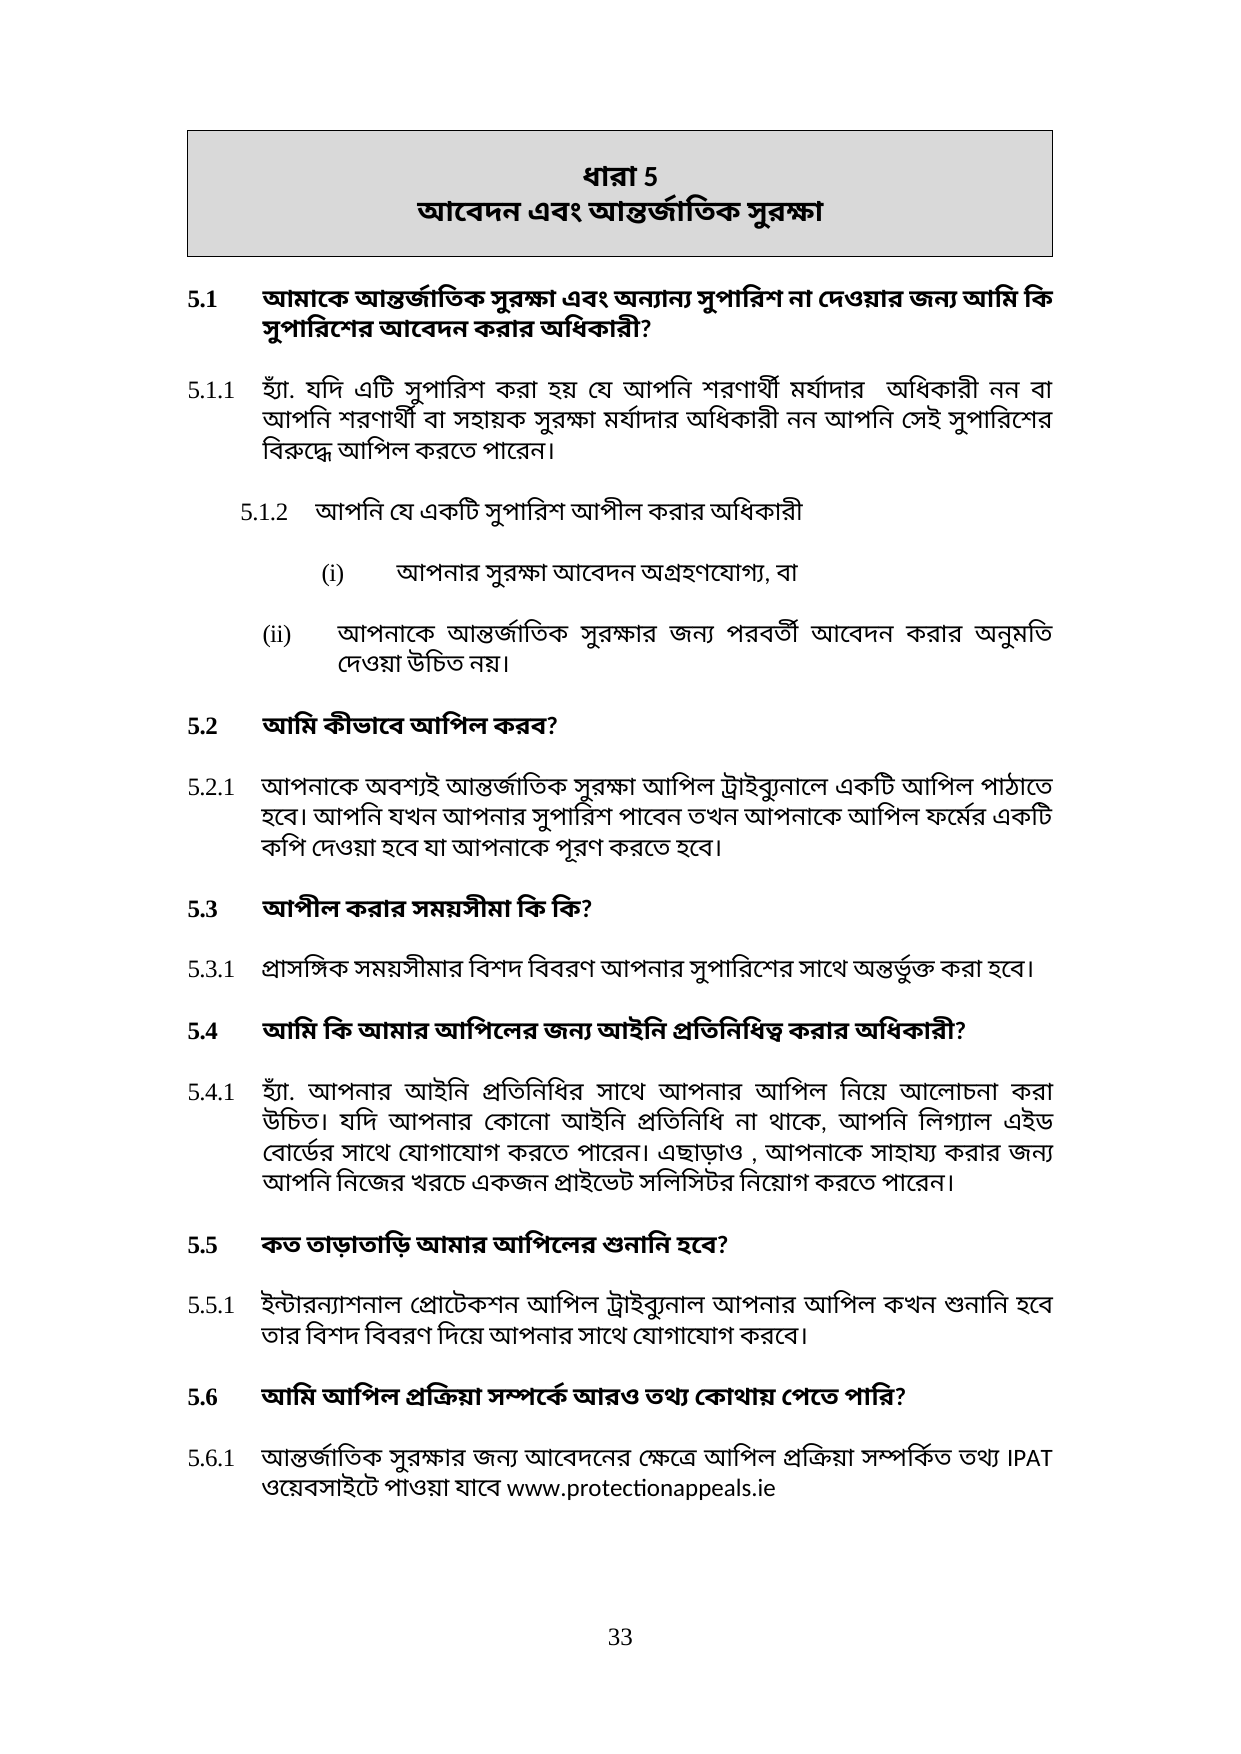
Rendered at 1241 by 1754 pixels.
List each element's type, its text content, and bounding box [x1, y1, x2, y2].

list হ্যাঁ. যদি এটি সুপারিশ করা হয় যে আপনি শরণার্থী মর্যাদার অধিকারী নন বা আপনি শরণার্থী বা সহায়ক সুরক্ষা মর্যাদার অধিকারী নন আপনি সেই সুপারিশের বিরুদ্ধে আপিল করতে পারেন। [187, 374, 1053, 465]
list আপনাকে অবশ্যই আন্তর্জাতিক সুরক্ষা আপিল ট্রাইব্যুনালে একটি আপিল পাঠাতে হবে। আপনি যখন আপনার সুপারিশ পাবেন তখন আপনাকে আপিল ফর্মের একটি কপি দেওয়া হবে যা আপনাকে পূরণ করতে হবে। [187, 771, 1053, 862]
list আপনি যে একটি সুপারিশ আপীল করার অধিকারী [117, 496, 802, 526]
subtitle আমি কি আমার আপিলের জন্য আইনি প্রতিনিধিত্ব করার অধিকারী? [187, 1015, 1107, 1046]
subtitle আপীল করার সময়সীমা কি কি? [187, 893, 1107, 924]
subtitle আমি কীভাবে আপিল করব? [187, 710, 1107, 741]
list আপনার সুরক্ষা আবেদন অগ্রহণযোগ্য, বা [117, 557, 797, 587]
subtitle আমাকে আন্তর্জাতিক সুরক্ষা এবং অন্যান্য সুপারিশ না দেওয়ার জন্য আমি কি সুপারিশের আবেদন করার অধিকারী? [187, 283, 1053, 344]
list আন্তর্জাতিক সুরক্ষার জন্য আবেদনের ক্ষেত্রে আপিল প্রক্রিয়া সম্পর্কিত তথ্য IPAT ওয়েবসাইটে পাওয়া যাবে www.protectionappeals.ie [187, 1442, 1053, 1503]
list প্রাসঙ্গিক সময়সীমার বিশদ বিবরণ আপনার সুপারিশের সাথে অন্তর্ভুক্ত করা হবে। [187, 954, 1107, 984]
list ইন্টারন্যাশনাল প্রোটেকশন আপিল ট্রাইব্যুনাল আপনার আপিল কখন শুনানি হবে তার বিশদ বিবরণ দিয়ে আপনার সাথে যোগাযোগ করবে। [187, 1289, 1053, 1350]
list হ্যাঁ. আপনার আইনি প্রতিনিধির সাথে আপনার আপিল নিয়ে আলোচনা করা উচিত। যদি আপনার কোনো আইনি প্রতিনিধি না থাকে, আপনি লিগ্যাল এইড বোর্ডের সাথে যোগাযোগ করতে পারেন। এছাড়াও , আপনাকে সাহায্য করার জন্য আপনি নিজের খরচে একজন প্রাইভেট সলিসিটর নিয়োগ করতে পারেন। [187, 1076, 1053, 1198]
list আপনাকে আন্তর্জাতিক সুরক্ষার জন্য পরবর্তী আবেদন করার অনুমতি দেওয়া উচিত নয়। [262, 618, 1053, 679]
subtitle কত তাড়াতাড়ি আমার আপিলের শুনানি হবে? [187, 1229, 1107, 1259]
subtitle আমি আপিল প্রক্রিয়া সম্পর্কে আরও তথ্য কোথায় পেতে পারি? [187, 1381, 1107, 1412]
